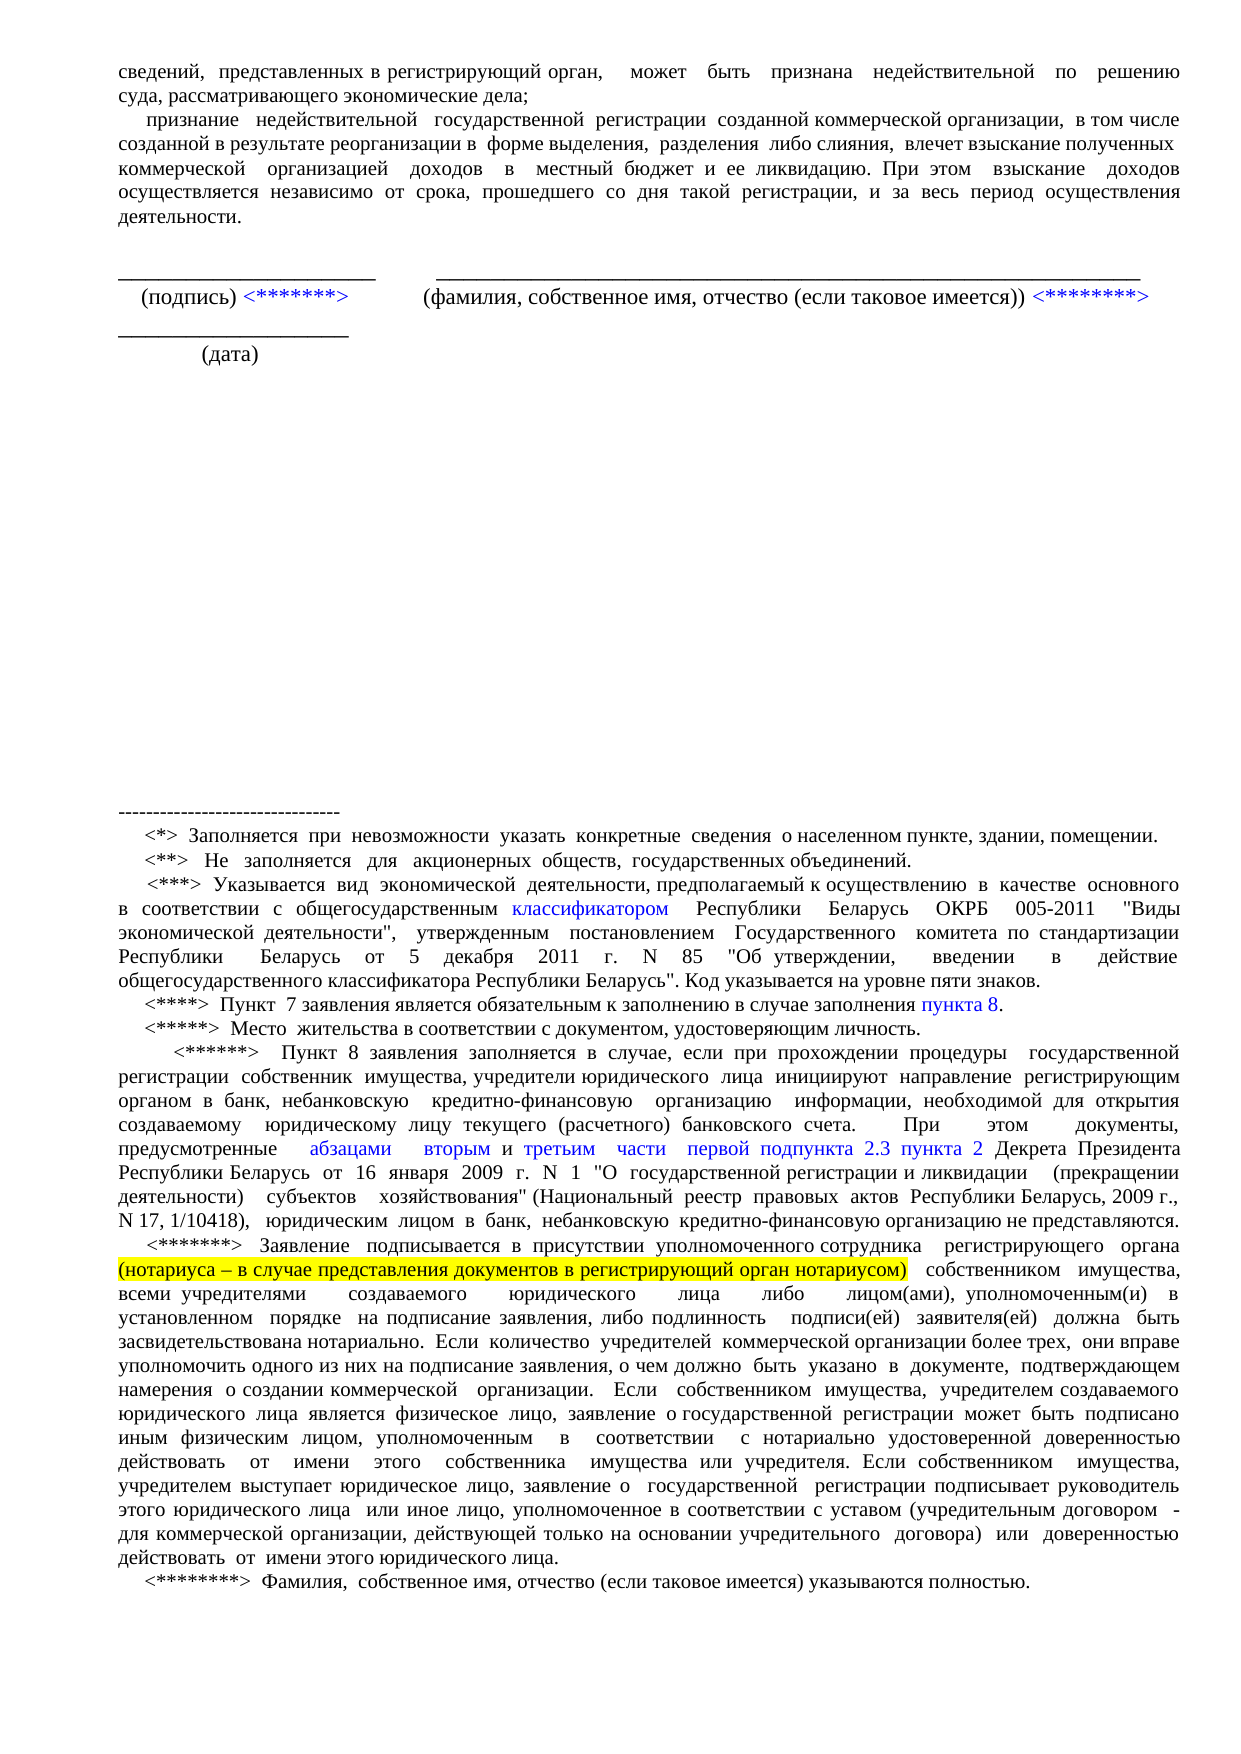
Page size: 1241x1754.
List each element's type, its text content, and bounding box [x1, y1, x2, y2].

text <**> Не заполняется для акционерных обществ, государственных объединений. [118, 847, 1181, 872]
text <******> Пункт 8 заявления заполняется в случае, если при прохождении процедуры государственной регистрации собственник имущества, учредители юридического лица инициируют направление регистрирующим органом в банк, небанковскую кредитно-финансовую организацию информации, необходимой для открытия создаваемому юридическому лицу текущего (расчетного) банковского счета. При этом документы, предусмотренные абзацами вторым и третьим части первой подпункта 2.3 пункта 2 Декрета Президента Республики Беларусь от 16 января 2009 г. N 1 "О государственной регистрации и ликвидации (прекращении деятельности) субъектов хозяйствования" (Национальный реестр правовых актов Республики Беларусь, 2009 г., N 17, 1/10418), юридическим лицом в банк, небанковскую кредитно-финансовую организацию не представляются. [118, 1040, 1181, 1232]
text коммерческой организацией доходов в местный бюджет и ее ликвидацию. При этом взыскание доходов осуществляется независимо от срока, прошедшего со дня такой регистрации, и за весь период осуществления деятельности. [118, 155, 1181, 228]
text (дата) [118, 340, 1181, 367]
text <****> Пункт 7 заявления является обязательным к заполнению в случае заполнения пункта 8. [118, 992, 1181, 1016]
text <*****> Место жительства в соответствии с документом, удостоверяющим личность. [118, 1016, 1181, 1040]
text <*******> Заявление подписывается в присутствии уполномоченного сотрудника регистрирующего органа (нотариуса – в случае представления документов в регистрирующий орган нотариусом) собственником имущества, всеми учредителями создаваемого юридического лица либо лицом(ами), уполномоченным(и) в установленном порядке на подписание заявления, либо подлинность подписи(ей) заявителя(ей) должна быть засвидетельствована нотариально. Если количество учредителей коммерческой организации более трех, они вправе уполномочить одного из них на подписание заявления, о чем должно быть указано в документе, подтверждающем намерения о создании коммерческой организации. Если собственником имущества, учредителем создаваемого юридического лица является физическое лицо, заявление о государственной регистрации может быть подписано иным физическим лицом, уполномоченным в соответствии с нотариально удостоверенной доверенностью действовать от имени этого собственника имущества или учредителя. Если собственником имущества, учредителем выступает юридическое лицо, заявление о государственной регистрации подписывает руководитель этого юридического лица или иное лицо, уполномоченное в соответствии с уставом (учредительным договором - для коммерческой организации, действующей только на основании учредительного договора) или доверенностью действовать от имени этого юридического лица. [118, 1232, 1181, 1569]
text <********> Фамилия, собственное имя, отчество (если таковое имеется) указываются полностью. [118, 1569, 1181, 1593]
text ___________________ ____________________________________________________ [118, 252, 1181, 283]
text признание недействительной государственной регистрации созданной коммерческой организации, в том числе созданной в результате реорганизации в форме выделения, разделения либо слияния, влечет взыскание полученных [118, 107, 1181, 155]
text <***> Указывается вид экономической деятельности, предполагаемый к осуществлению в качестве основного в соответствии с общегосударственным классификатором Республики Беларусь ОКРБ 005-2011 "Виды экономической деятельности", утвержденным постановлением Государственного комитета по стандартизации Республики Беларусь от 5 декабря 2011 г. N 85 "Об утверждении, введении в действие общегосударственного классификатора Республики Беларусь". Код указывается на уровне пяти знаков. [118, 872, 1181, 992]
text -------------------------------- [118, 799, 1181, 823]
text <*> Заполняется при невозможности указать конкретные сведения о населенном пункте, здании, помещении. [118, 823, 1181, 847]
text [118, 59, 1181, 107]
text (подпись) <*******> (фамилия, собственное имя, отчество (если таковое имеется)) <********> [118, 283, 1181, 309]
text _________________ [118, 309, 1181, 340]
